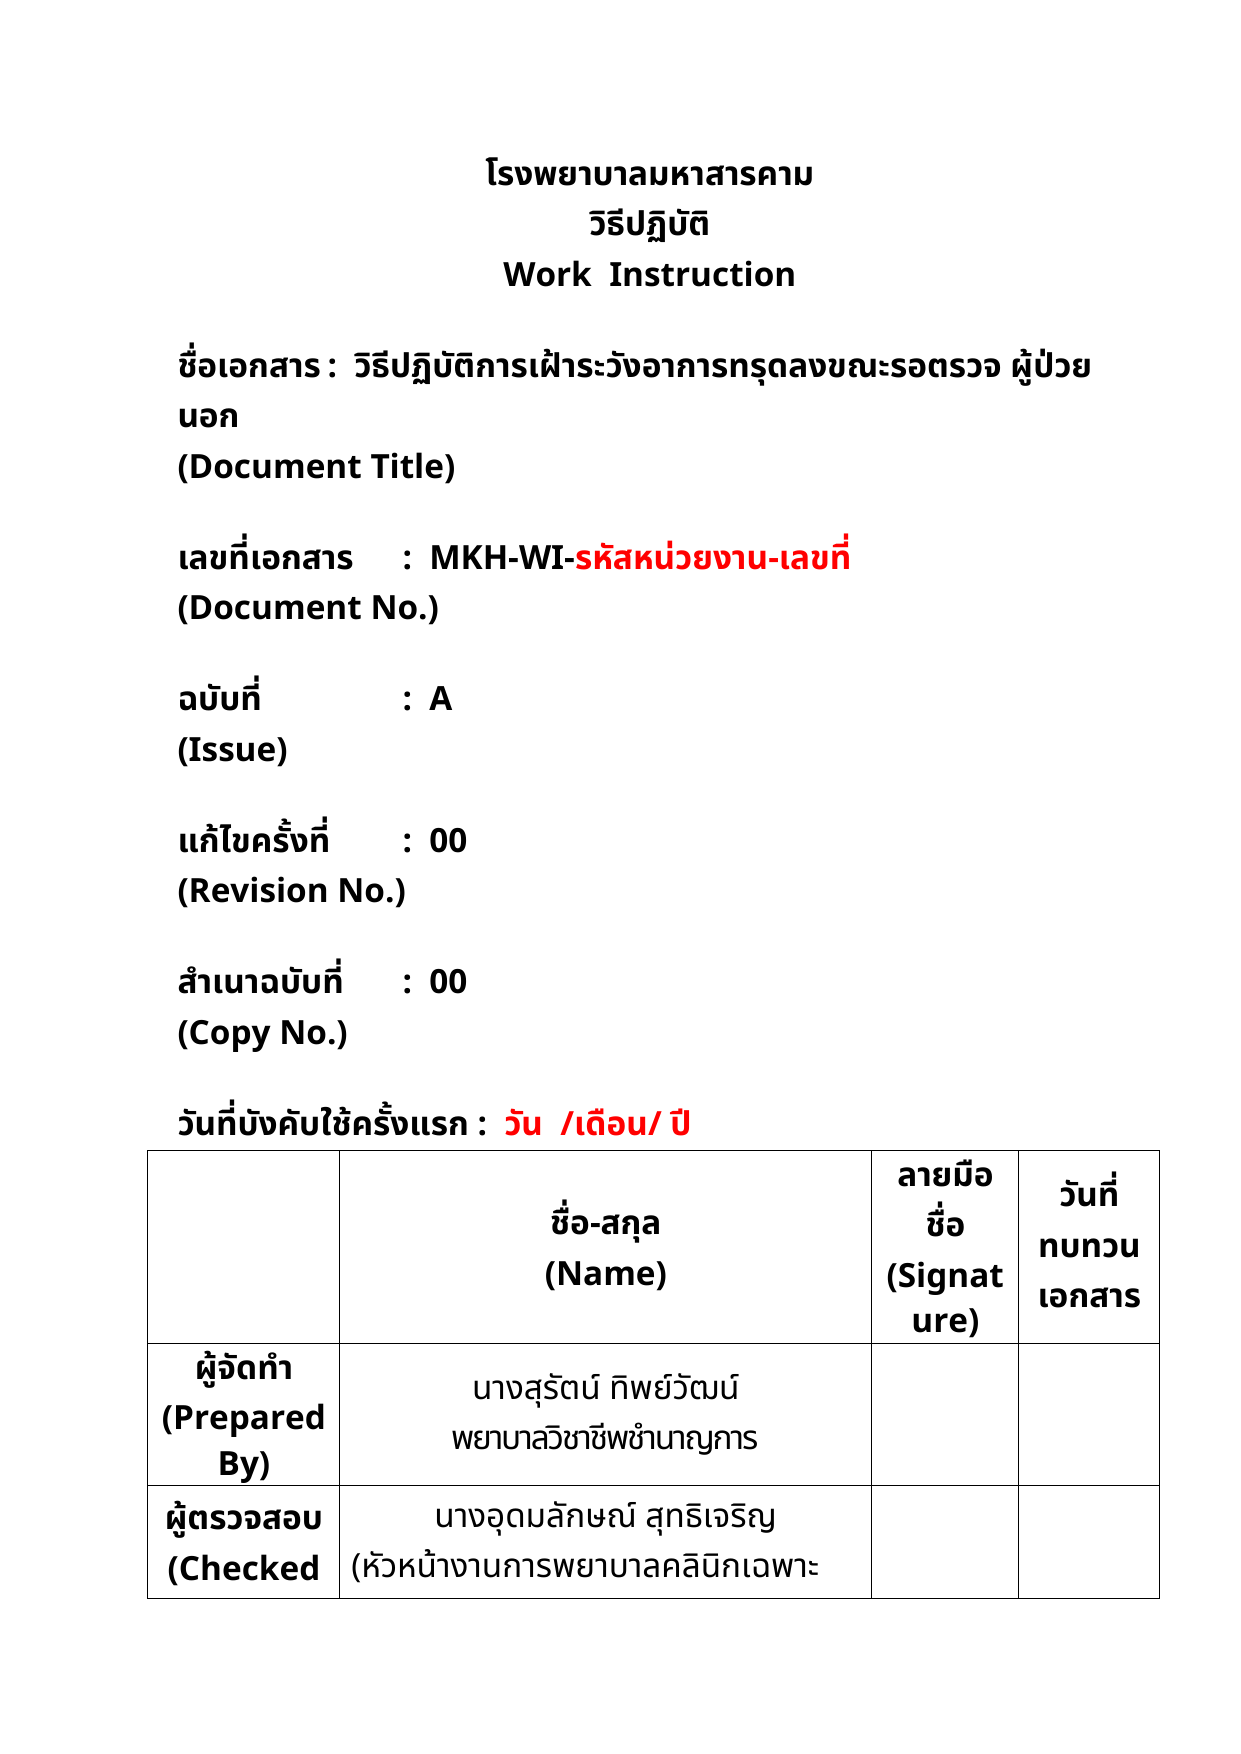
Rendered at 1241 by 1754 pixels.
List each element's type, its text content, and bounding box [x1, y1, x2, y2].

table_cell [872, 1486, 1018, 1598]
table_cell [872, 1344, 1018, 1485]
text Work Instruction [177, 251, 1122, 296]
table_cell นางอุดมลักษณ์ สุทธิเจริญ (หัวหน้างานการพยาบาลคลินิกเฉพาะทางสาขาอายุรกรรม) [340, 1486, 871, 1598]
text แก้ไขครั้งที่ : 00 [177, 816, 1122, 867]
table_cell ผู้จัดทำ (Prepared By) [148, 1344, 339, 1485]
subtitle (Document Title) [177, 443, 1122, 488]
text วิธีปฏิบัติ [177, 200, 1122, 251]
text ฉบับที่ : A [177, 675, 1122, 726]
table_cell นางสุรัตน์ ทิพย์วัฒน์ พยาบาลวิชาชีพชำนาญการ [340, 1344, 871, 1485]
text วันที่บังคับใช้ครั้งแรก : วัน /เดือน/ ปี [177, 1099, 1122, 1150]
table_header วันที่ทบทวน เอกสาร [1019, 1151, 1159, 1343]
text (Revision No.) [177, 867, 1122, 912]
table_cell [1019, 1486, 1159, 1598]
table_cell [1019, 1344, 1159, 1485]
subtitle ชื่อเอกสาร : วิธีปฏิบัติการเฝ้าระวังอาการทรุดลงขณะรอตรวจ ผู้ป่วยนอก [177, 342, 1122, 443]
table_header [148, 1151, 339, 1343]
table_header ชื่อ-สกุล (Name) [340, 1151, 871, 1343]
text (Issue) [177, 726, 1122, 771]
text สำเนาฉบับที่ : 00 [177, 958, 1122, 1008]
title โรงพยาบาลมหาสารคาม [177, 150, 1122, 200]
text เลขที่เอกสาร : MKH-WI-รหัสหน่วยงาน-เลขที่ [177, 533, 1122, 584]
text (Copy No.) [177, 1008, 1122, 1054]
table_header ลายมือชื่อ (Signature) [872, 1151, 1018, 1343]
text (Document No.) [177, 584, 1122, 629]
table_cell ผู้ตรวจสอบ (Checked By) [148, 1486, 339, 1598]
